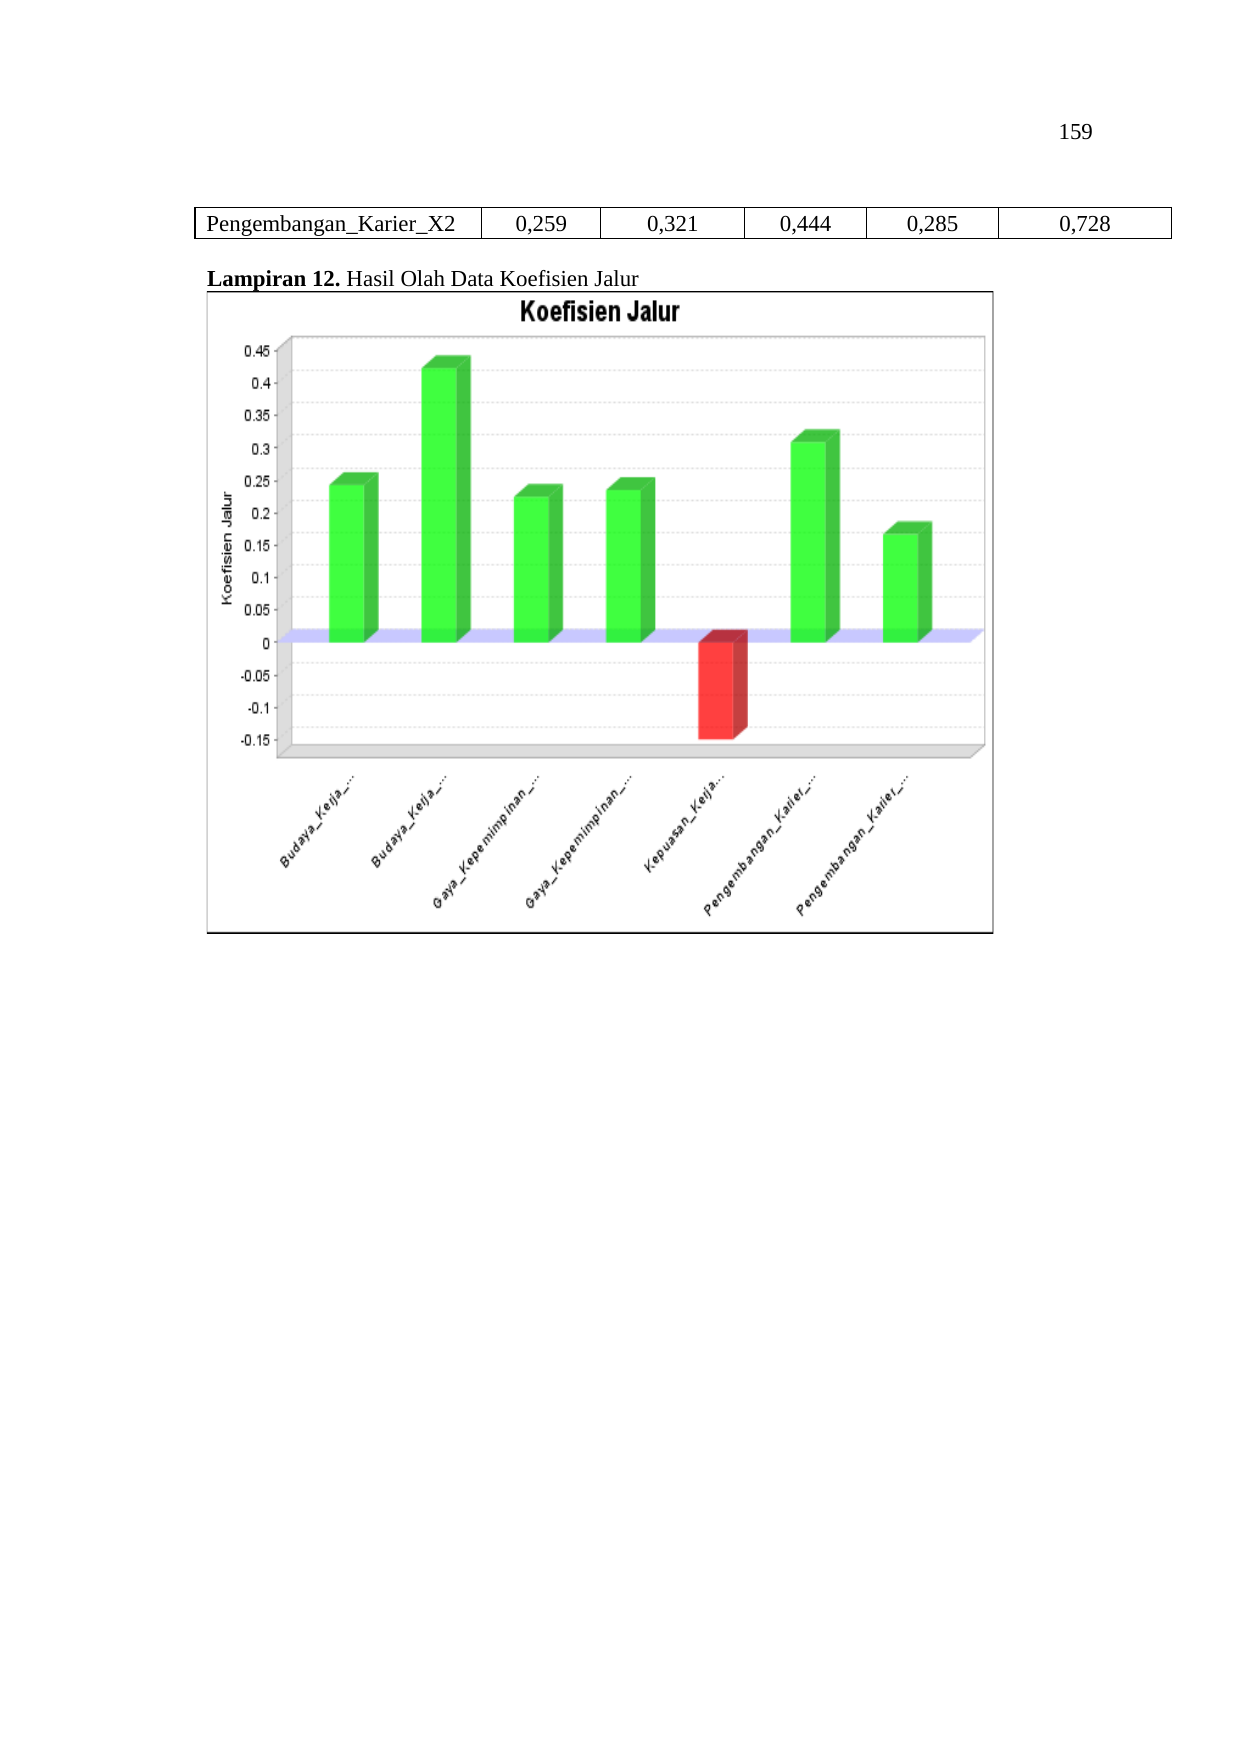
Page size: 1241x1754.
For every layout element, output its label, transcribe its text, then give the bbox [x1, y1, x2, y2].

text Lampiran 12. Hasil Olah Data Koefisien Jalur [207, 265, 1092, 292]
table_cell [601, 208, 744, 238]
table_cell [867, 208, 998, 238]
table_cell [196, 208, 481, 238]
picture [206, 291, 994, 934]
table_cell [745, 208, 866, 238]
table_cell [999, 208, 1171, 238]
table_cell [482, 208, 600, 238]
